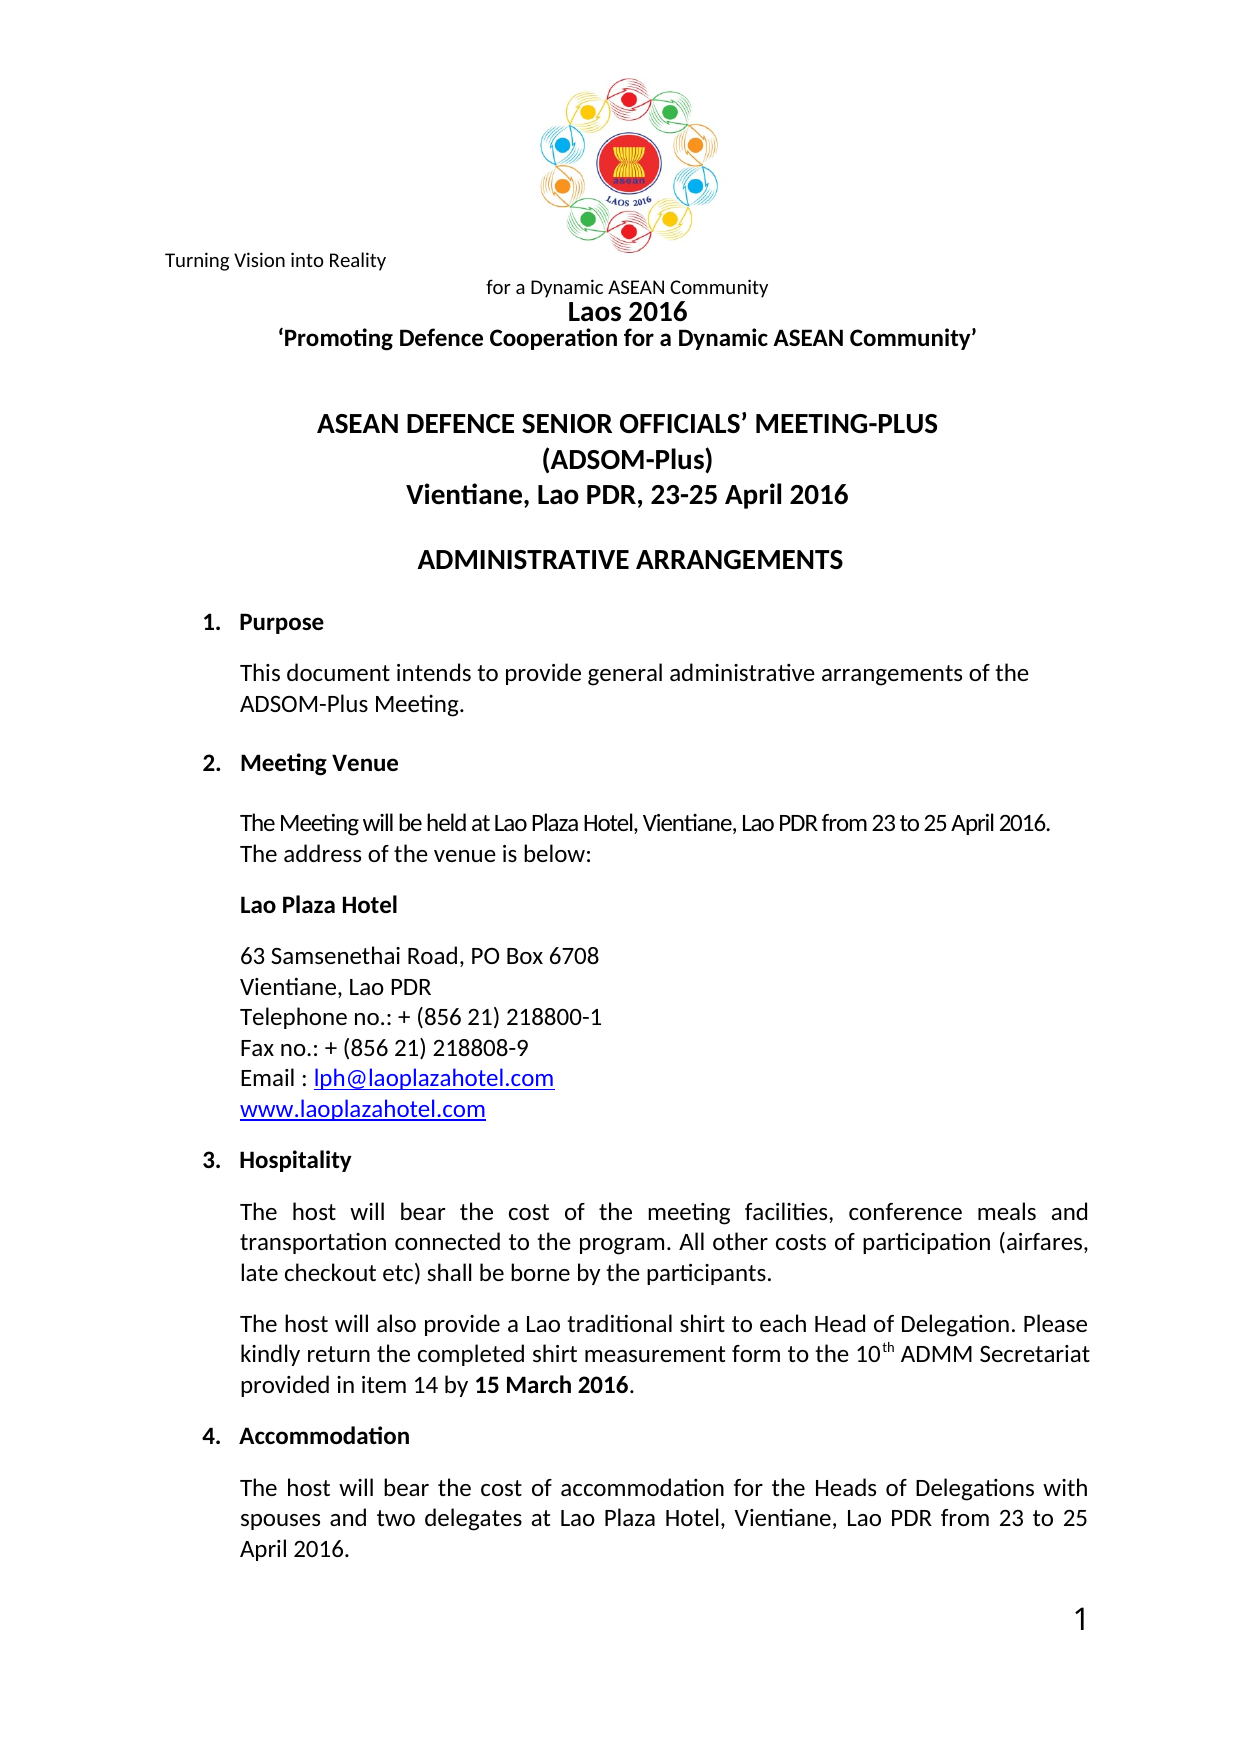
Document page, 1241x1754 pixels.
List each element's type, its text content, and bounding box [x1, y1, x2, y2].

text ADMINISTRATIVE ARRANGEMENTS [165, 541, 1096, 577]
picture [527, 55, 728, 150]
text Fax no.: + (856 21) 218808-9 [165, 1032, 1090, 1062]
list Hospitality [202, 1144, 1090, 1175]
text (ADSOM-Plus) [165, 441, 1090, 476]
text The Meeting will be held at Lao Plaza Hotel, Vientiane, Lao PDR from 23 to 25 April 2016. [240, 807, 1090, 838]
text The address of the venue is below: [165, 838, 1090, 868]
text 63 Samsenethai Road, PO Box 6708 [165, 940, 1090, 971]
list The host will also provide a Lao traditional shirt to each Head of Delegation. Please kindly return the completed shirt measurement form to the 10th ADMM Secretariat provided in item 14 by 15 March 2016. [240, 1308, 1090, 1400]
text Vientiane, Lao PDR [165, 971, 1090, 1001]
list The host will bear the cost of accommodation for the Heads of Delegations with spouses and two delegates at Lao Plaza Hotel, Vientiane, Lao PDR from 23 to 25 April 2016. [240, 1472, 1090, 1563]
text Telephone no.: + (856 21) 218800-1 [165, 1001, 1090, 1032]
text This document intends to provide general administrative arrangements of the ADSOM-Plus Meeting. [240, 657, 1090, 718]
text Lao Plaza Hotel [165, 889, 1090, 919]
list The host will bear the cost of the meeting facilities, conference meals and transportation connected to the program. All other costs of participation (airfares, late checkout etc) shall be borne by the participants. [240, 1196, 1090, 1287]
list Purpose [202, 606, 1096, 636]
text ‘Promoting Defence Cooperation for a Dynamic ASEAN Community’ [165, 327, 1090, 351]
text Turning Vision into Reality [165, 150, 1090, 273]
list Meeting Venue [202, 747, 1090, 778]
text Laos 2016 [165, 298, 1090, 327]
text www.laoplazahotel.com [165, 1093, 1090, 1123]
list Accommodation [202, 1421, 1090, 1451]
text Vientiane, Lao PDR, 23-25 April 2016 [165, 476, 1090, 512]
text ASEAN DEFENCE SENIOR OFFICIALS’ MEETING-PLUS [165, 405, 1090, 441]
text for a Dynamic ASEAN Community [165, 278, 1090, 298]
text Email : lph@laoplazahotel.com [165, 1062, 1090, 1093]
